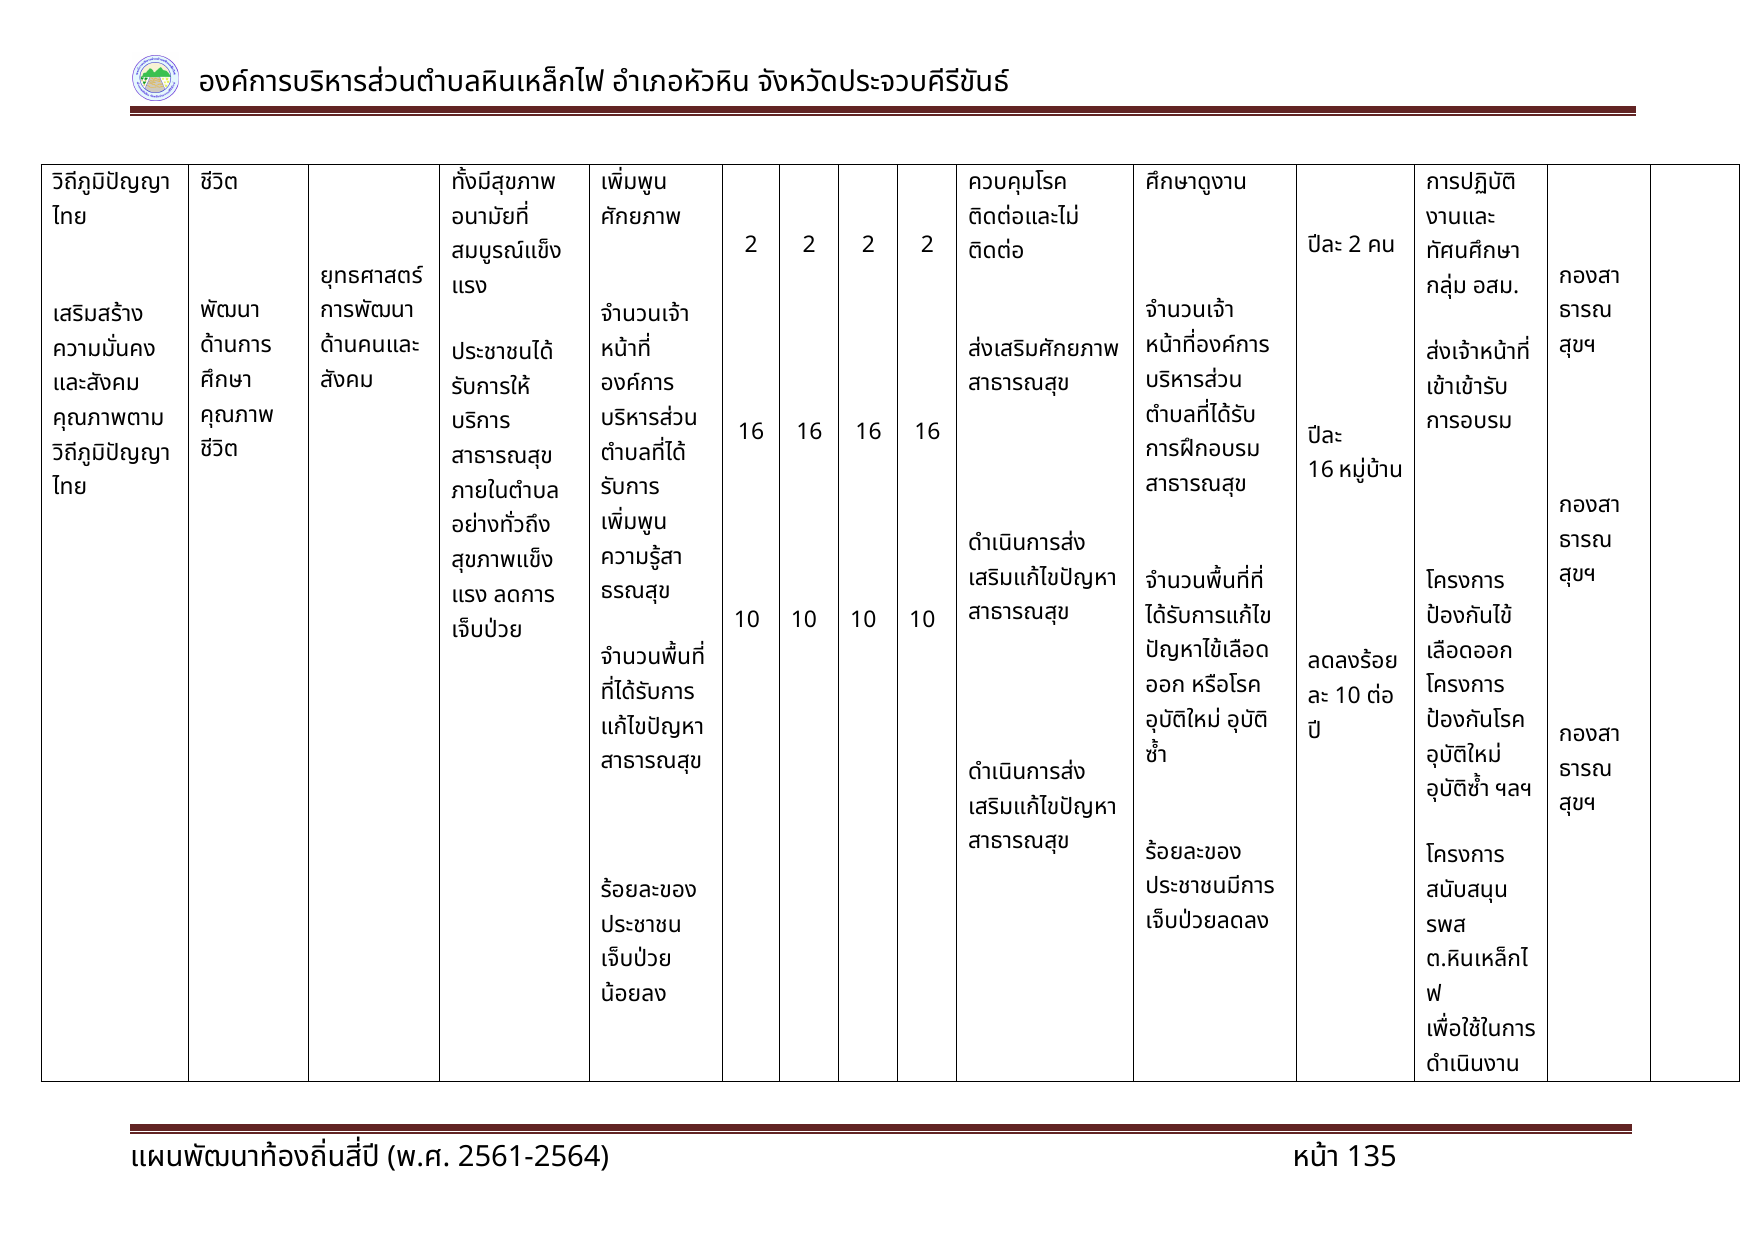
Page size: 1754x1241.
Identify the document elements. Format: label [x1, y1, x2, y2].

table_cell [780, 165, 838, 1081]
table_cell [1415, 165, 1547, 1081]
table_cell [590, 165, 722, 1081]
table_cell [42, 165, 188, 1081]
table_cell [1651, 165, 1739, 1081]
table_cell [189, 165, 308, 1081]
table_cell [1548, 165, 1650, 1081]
picture [131, 52, 179, 100]
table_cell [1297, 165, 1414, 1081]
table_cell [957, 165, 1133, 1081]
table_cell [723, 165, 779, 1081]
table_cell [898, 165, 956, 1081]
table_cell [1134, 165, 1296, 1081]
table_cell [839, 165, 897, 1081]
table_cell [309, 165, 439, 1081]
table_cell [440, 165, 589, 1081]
